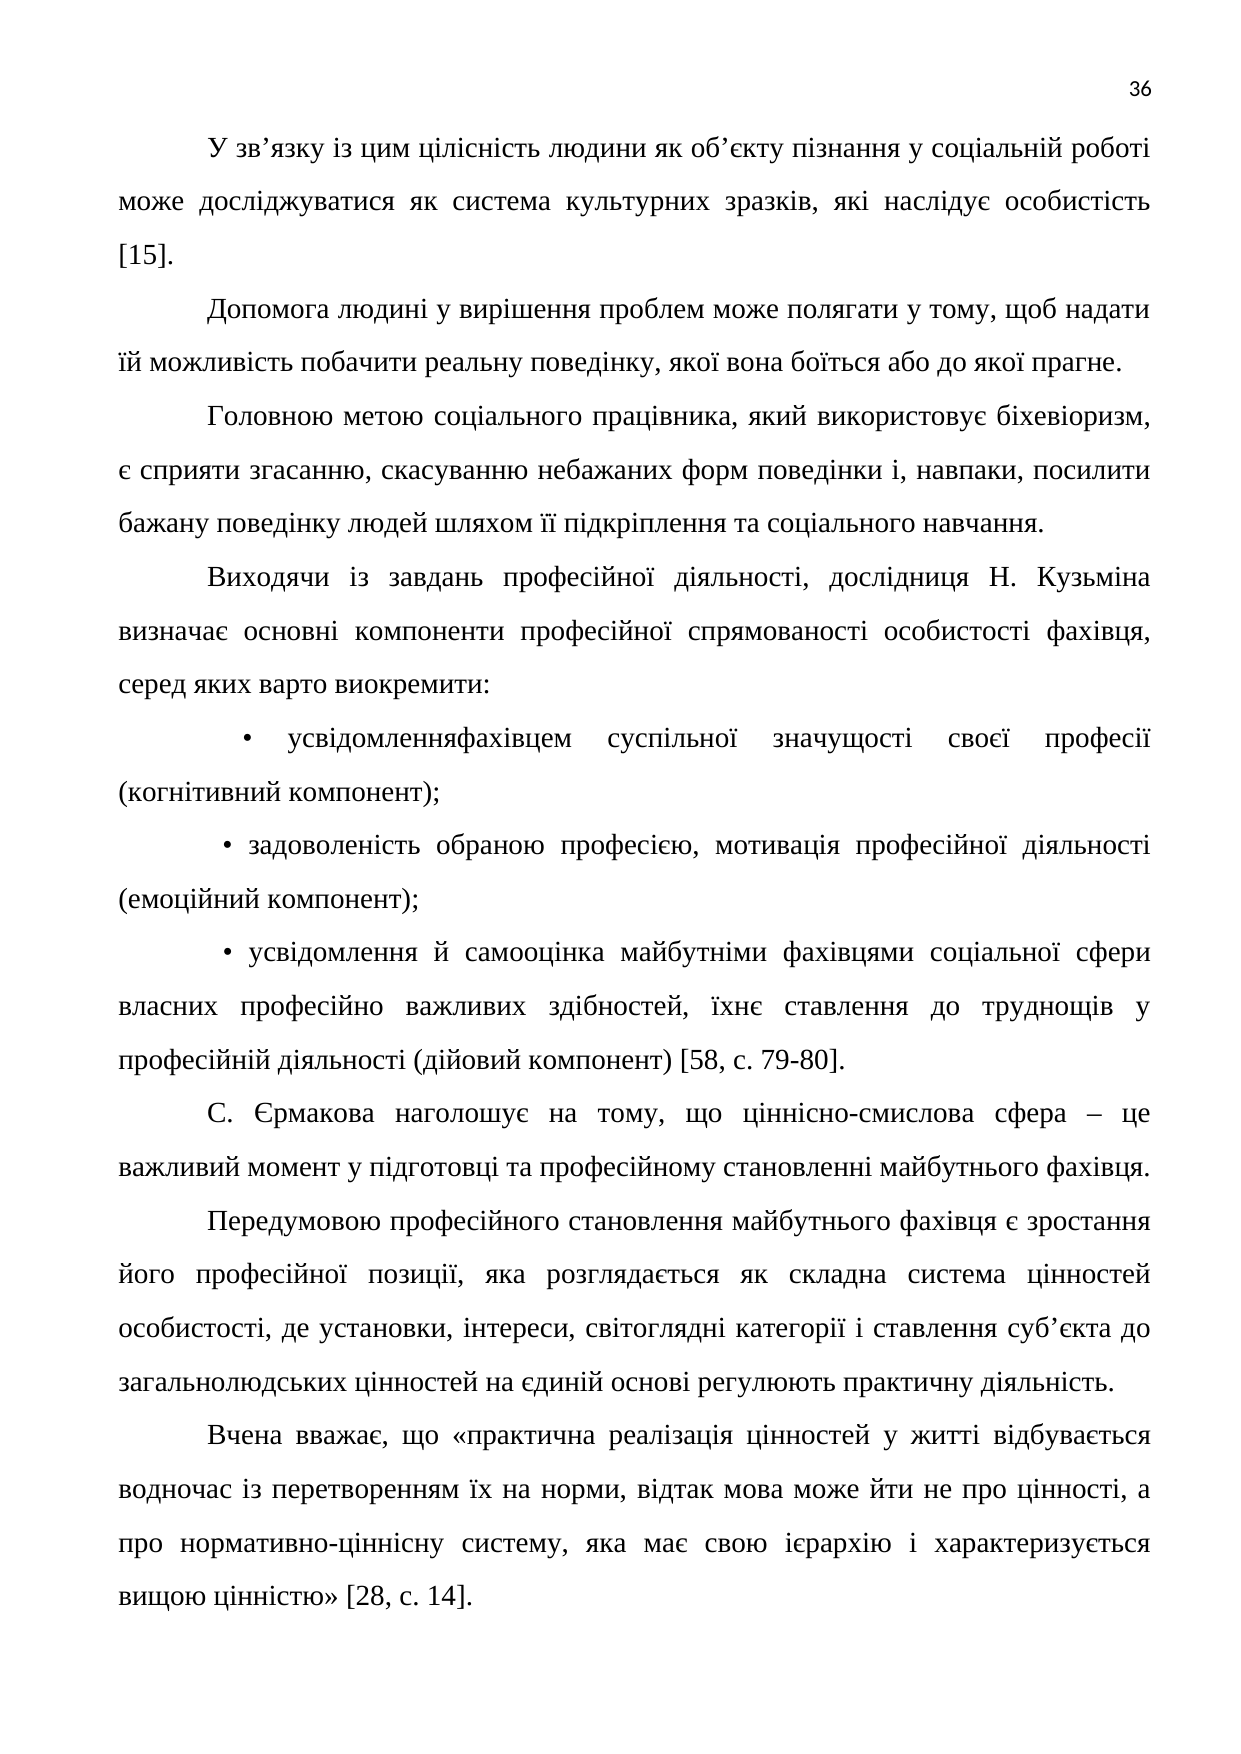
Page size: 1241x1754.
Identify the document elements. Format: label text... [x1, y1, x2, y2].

text • задоволеність обраною професією, мотивація професійної діяльності (емоційний компонент); [118, 827, 1152, 914]
text Головною метою соціального працівника, який використовує біхевіоризм, є сприяти згасанню, скасуванню небажаних форм поведінки і, навпаки, посилити бажану поведінку людей шляхом її підкріплення та соціального навчання. [118, 398, 1152, 539]
text Допомога людині у вирішення проблем може полягати у тому, щоб надати їй можливість побачити реальну поведінку, якої вона боїться або до якої прагне. [118, 291, 1152, 378]
text • усвідомленняфахівцем суспільної значущості своєї професії (когнітивний компонент); [118, 720, 1152, 807]
text • усвідомлення й самооцінка майбутніми фахівцями соціальної сфери власних професійно важливих здібностей, їхнє ставлення до труднощів у професійній діяльності (дійовий компонент) [58, с. 79-80]. [118, 934, 1152, 1075]
text У зв’язку із цим цілісність людини як об’єкту пізнання у соціальній роботі може досліджуватися як система культурних зразків, які наслідує особистість [15]. [118, 130, 1152, 271]
text Виходячи із завдань професійної діяльності, дослідниця Н. Кузьміна визначає основні компоненти професійної спрямованості особистості фахівця, серед яких варто виокремити: [118, 559, 1152, 700]
text Передумовою професійного становлення майбутнього фахівця є зростання його професійної позиції, яка розглядається як складна система цінностей особистості, де установки, інтереси, світоглядні категорії і ставлення суб’єкта до загальнолюдських цінностей на єдиній основі регулюють практичну діяльність. [118, 1203, 1152, 1397]
text Вчена вважає, що «практична реалізація цінностей у житті відбувається водночас із перетворенням їх на норми, відтак мова може йти не про цінності, а про нормативно-ціннісну систему, яка має свою ієрархію і характеризується вищою цінністю» [28, с. 14]. [118, 1417, 1152, 1612]
text С. Єрмакова наголошує на тому, що ціннісно-смислова сфера – це важливий момент у підготовці та професійному становленні майбутнього фахівця. [118, 1096, 1152, 1183]
